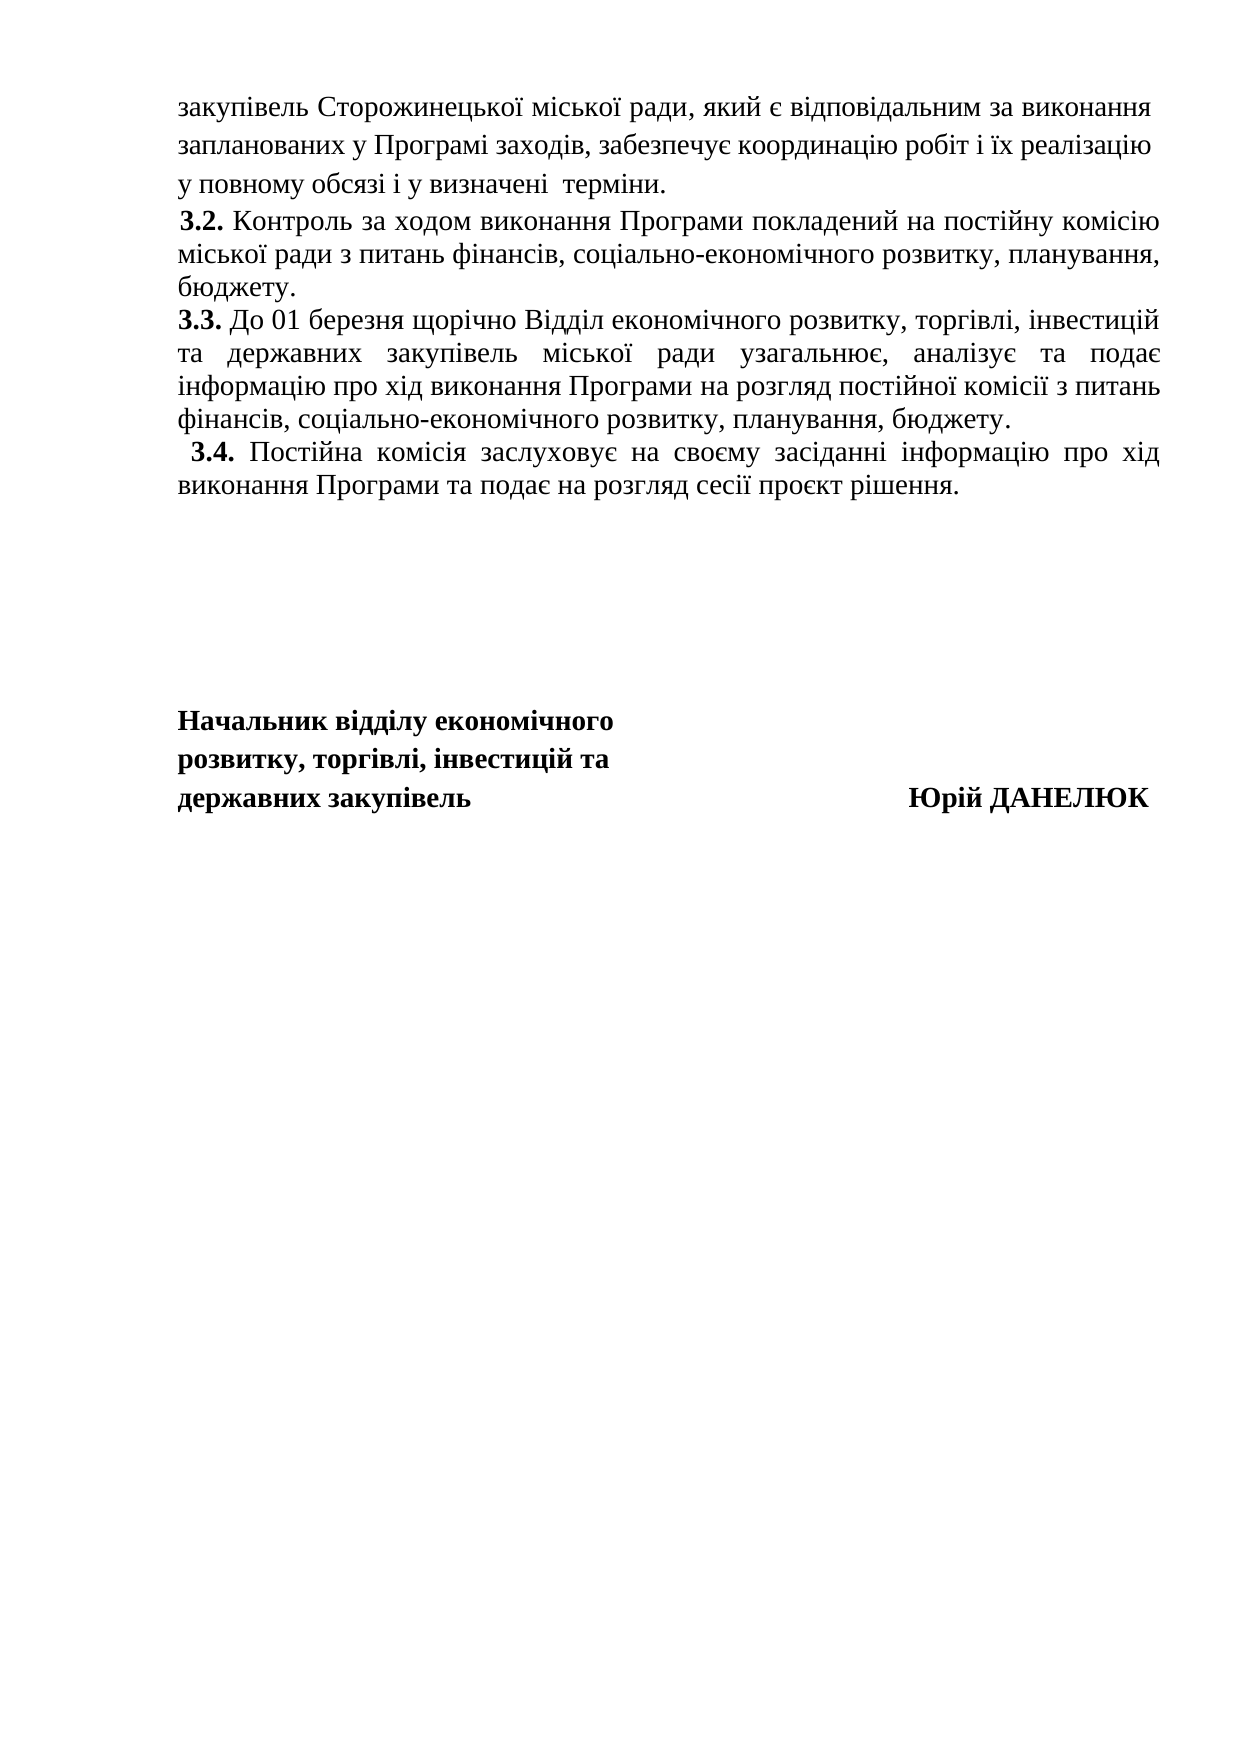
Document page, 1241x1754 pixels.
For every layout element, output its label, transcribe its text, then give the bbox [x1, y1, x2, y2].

text 3.2. Контроль за ходом виконання Програми покладений на постійну комісію міської ради з питань фінансів, соціально-економічного розвитку, планування, бюджету. [162, 204, 1161, 303]
text державних закупівель Юрій ДАНЕЛЮК [177, 780, 1152, 813]
text розвитку, торгівлі, інвестицій та [177, 741, 1152, 775]
text Начальник відділу економічного [177, 703, 1152, 736]
text 3.4. Постійна комісія заслуховує на своєму засіданні інформацію про хід виконання Програми та подає на розгляд сесії проєкт рішення. [162, 435, 1161, 501]
text 3.3. До 01 березня щорічно Відділ економічного розвитку, торгівлі, інвестицій та державних закупівель міської ради узагальнює, аналізує та подає інформацію про хід виконання Програми на розгляд постійної комісії з питань фінансів, соціально-економічного розвитку, планування, бюджету. [162, 303, 1161, 435]
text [177, 89, 1152, 199]
